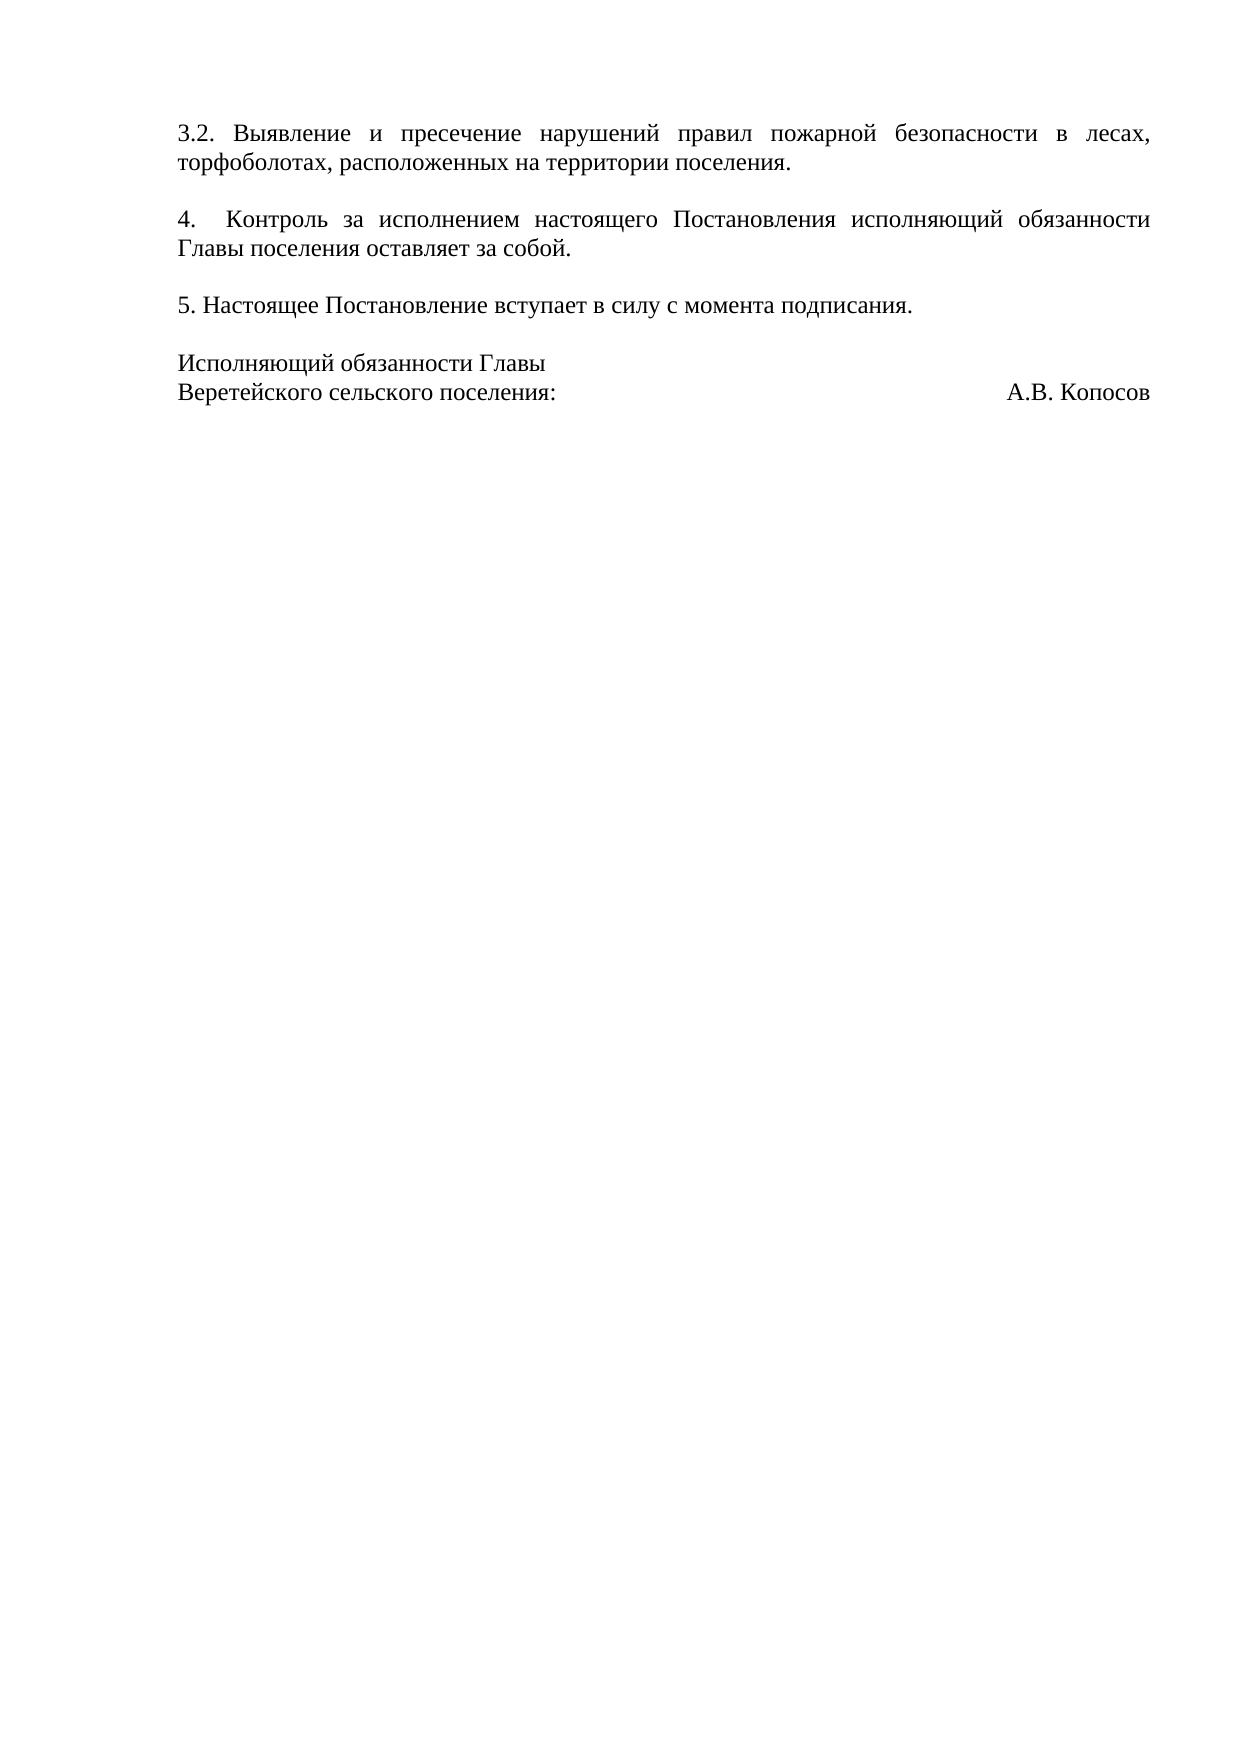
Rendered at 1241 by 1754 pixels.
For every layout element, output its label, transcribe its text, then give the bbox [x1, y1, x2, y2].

text 3.2. Выявление и пресечение нарушений правил пожарной безопасности в лесах, торфоболотах, расположенных на территории поселения. [177, 118, 1152, 176]
text 4. Контроль за исполнением настоящего Постановления исполняющий обязанности Главы поселения оставляет за собой. [177, 204, 1152, 262]
text 5. Настоящее Постановление вступает в силу с момента подписания. [177, 291, 1152, 319]
text Исполняющий обязанности Главы [177, 348, 1152, 377]
text Веретейского сельского поселения: А.В. Копосов [177, 377, 1152, 406]
